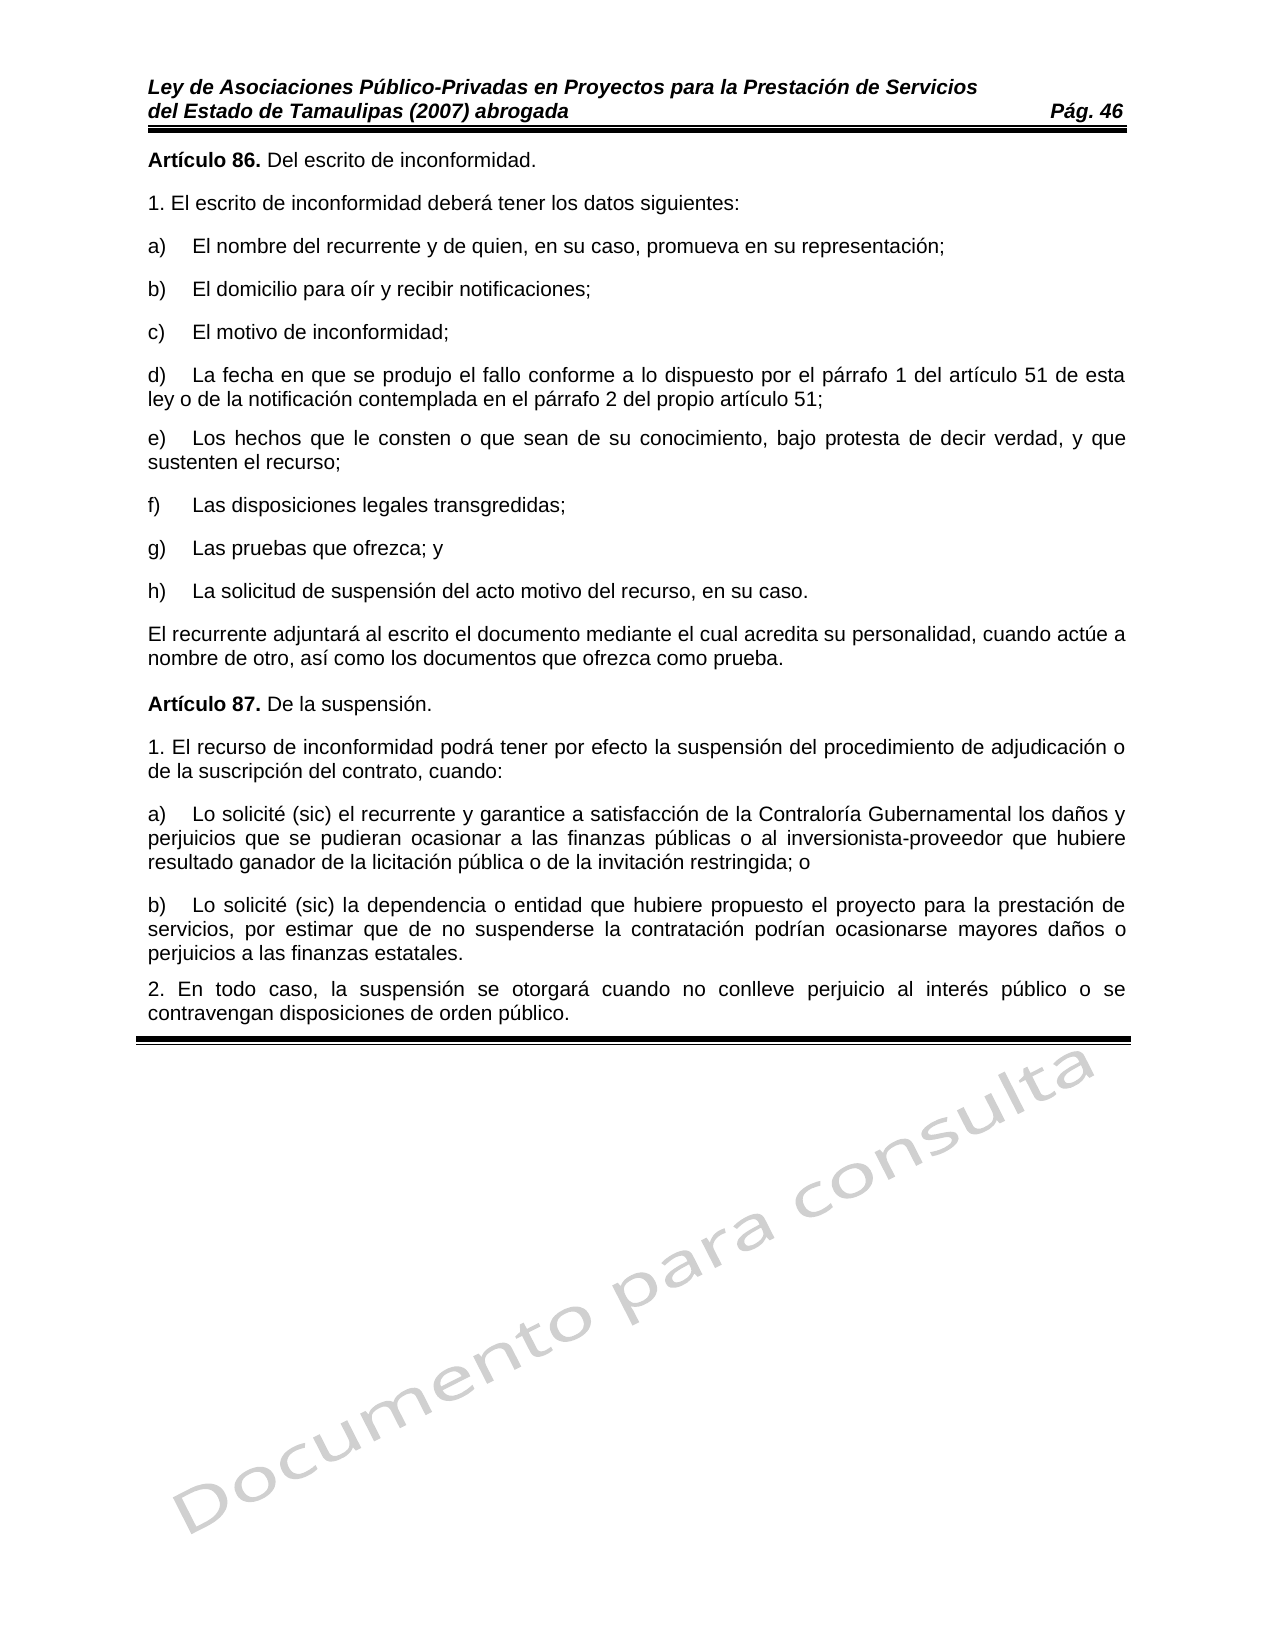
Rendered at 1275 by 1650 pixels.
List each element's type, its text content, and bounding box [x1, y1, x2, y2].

list Los hechos que le consten o que sean de su conocimiento, bajo protesta de decir verdad, y que sustenten el recurso; [148, 426, 1127, 473]
list Lo solicité (sic) la dependencia o entidad que hubiere propuesto el proyecto para la prestación de servicios, por estimar que de no suspenderse la contratación podrían ocasionarse mayores daños o perjuicios a las finanzas estatales. [148, 893, 1127, 965]
list Las pruebas que ofrezca; y [148, 536, 1127, 560]
list Lo solicité (sic) el recurrente y garantice a satisfacción de la Contraloría Gubernamental los daños y perjuicios que se pudieran ocasionar a las finanzas públicas o al inversionista-proveedor que hubiere resultado ganador de la licitación pública o de la invitación restringida; o [148, 802, 1127, 874]
text 1. El escrito de inconformidad deberá tener los datos siguientes: [148, 191, 1127, 215]
list El motivo de inconformidad; [148, 320, 1127, 344]
list Las disposiciones legales transgredidas; [148, 493, 1127, 517]
text Artículo 87. De la suspensión. [148, 692, 1127, 716]
text Artículo 86. Del escrito de inconformidad. [148, 148, 1127, 172]
list La solicitud de suspensión del acto motivo del recurso, en su caso. [148, 579, 1127, 603]
text 1. El recurso de inconformidad podrá tener por efecto la suspensión del procedimiento de adjudicación o de la suscripción del contrato, cuando: [148, 735, 1127, 783]
list El nombre del recurrente y de quien, en su caso, promueva en su representación; [148, 234, 1127, 258]
text 2. En todo caso, la suspensión se otorgará cuando no conlleve perjuicio al interés público o se contravengan disposiciones de orden público. [148, 977, 1127, 1024]
list El domicilio para oír y recibir notificaciones; [148, 277, 1127, 301]
list La fecha en que se produjo el fallo conforme a lo dispuesto por el párrafo 1 del artículo 51 de esta ley o de la notificación contemplada en el párrafo 2 del propio artículo 51; [148, 363, 1127, 411]
text El recurrente adjuntará al escrito el documento mediante el cual acredita su personalidad, cuando actúe a nombre de otro, así como los documentos que ofrezca como prueba. [148, 622, 1127, 670]
